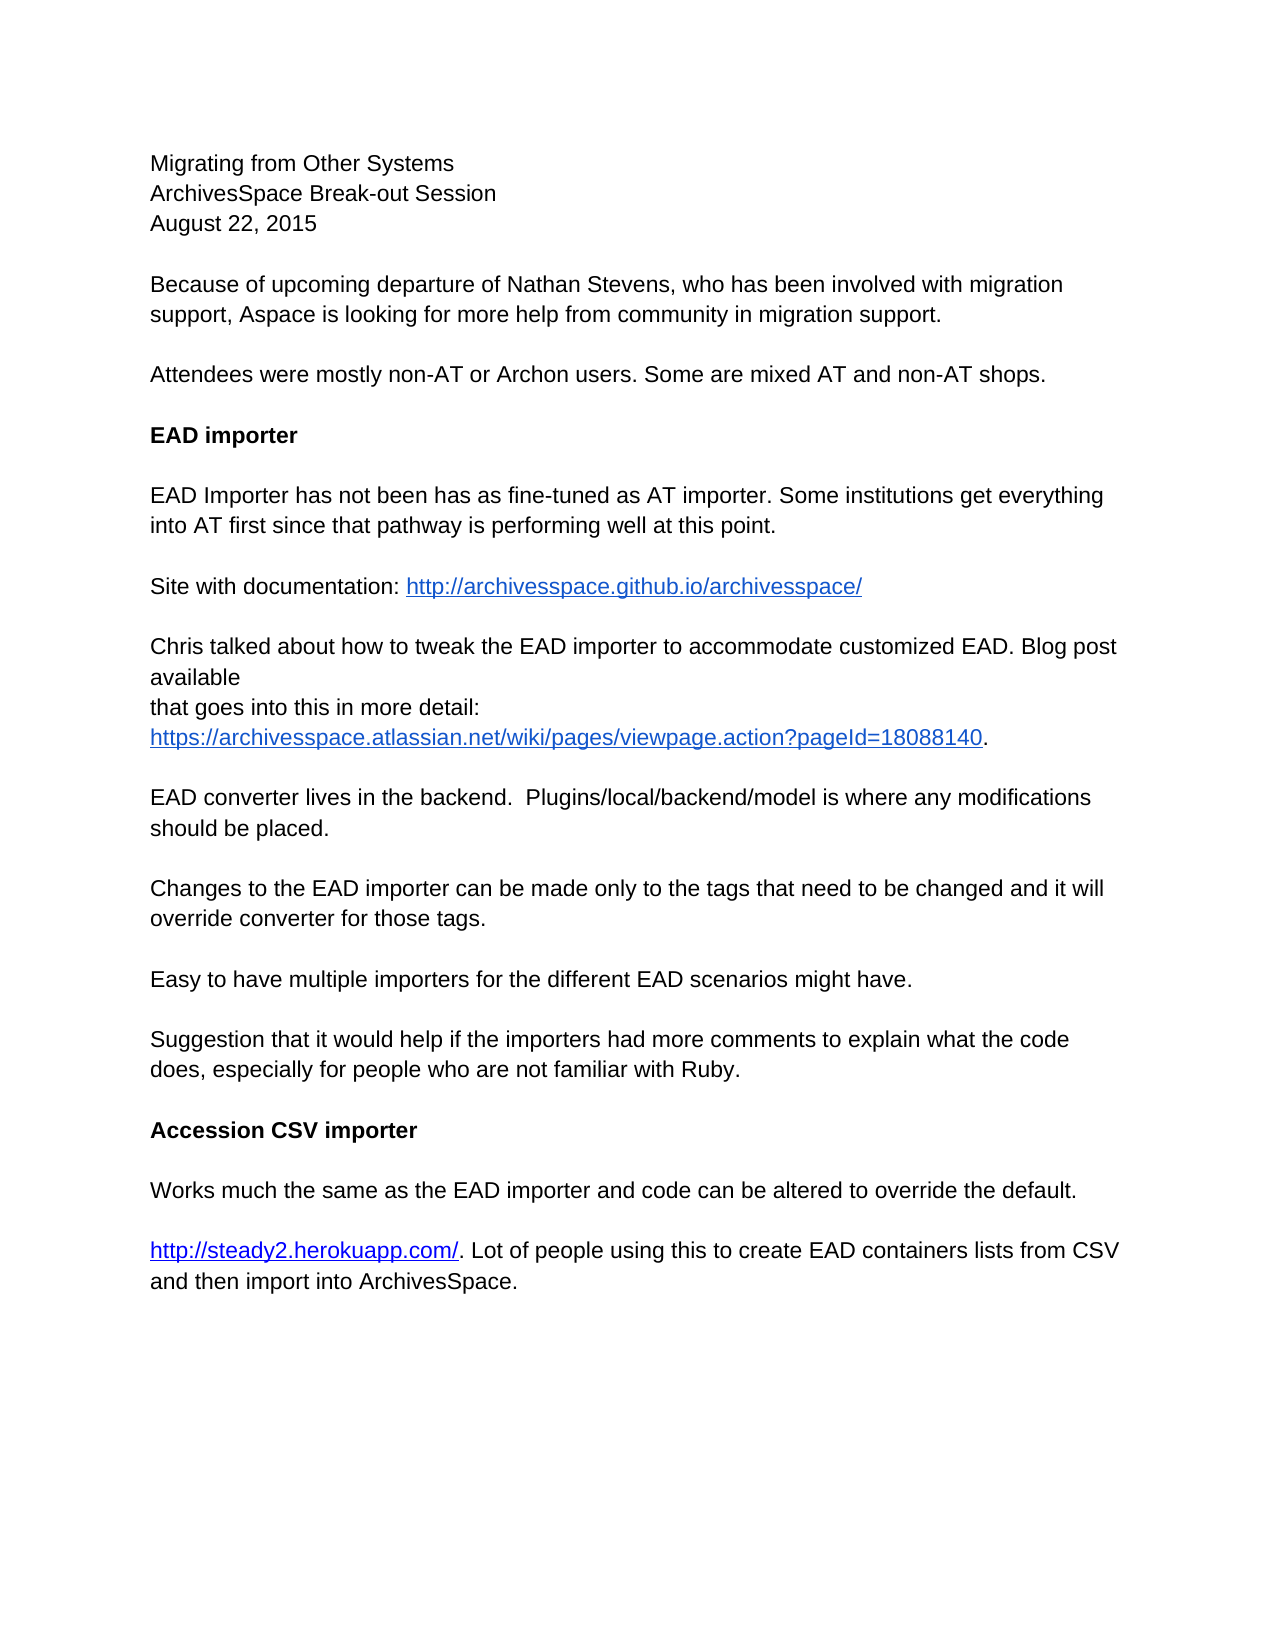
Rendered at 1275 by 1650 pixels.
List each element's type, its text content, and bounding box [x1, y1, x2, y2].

text ArchivesSpace Break-out Session [150, 180, 1125, 207]
text http://steady2.herokuapp.com/. Lot of people using this to create EAD containers lists from CSV and then import into ArchivesSpace. [150, 1237, 1125, 1294]
text Accession CSV importer [150, 1117, 1125, 1143]
text Migrating from Other Systems [150, 150, 1125, 176]
text EAD Importer has not been has as fine-tuned as AT importer. Some institutions get everything into AT first since that pathway is performing well at this point. [150, 482, 1125, 539]
text Suggestion that it would help if the importers had more comments to explain what the code does, especially for people who are not familiar with Ruby. [150, 1026, 1125, 1083]
text Chris talked about how to tweak the EAD importer to accommodate customized EAD. Blog post available [150, 633, 1125, 690]
text Because of upcoming departure of Nathan Stevens, who has been involved with migration support, Aspace is looking for more help from community in migration support. [150, 271, 1125, 327]
text Easy to have multiple importers for the different EAD scenarios might have. [150, 966, 1125, 992]
text that goes into this in more detail: [150, 694, 1125, 720]
text Works much the same as the EAD importer and code can be altered to override the default. [150, 1177, 1125, 1203]
text EAD importer [150, 422, 1125, 448]
text Attendees were mostly non-AT or Archon users. Some are mixed AT and non-AT shops. [150, 361, 1125, 388]
text Site with documentation: http://archivesspace.github.io/archivesspace/ [150, 573, 1125, 599]
text EAD converter lives in the backend. Plugins/local/backend/model is where any modifications should be placed. [150, 784, 1125, 841]
text https://archivesspace.atlassian.net/wiki/pages/viewpage.action?pageId=18088140. [150, 724, 1125, 750]
text August 22, 2015 [150, 210, 1125, 237]
text Changes to the EAD importer can be made only to the tags that need to be changed and it will override converter for those tags. [150, 875, 1125, 932]
